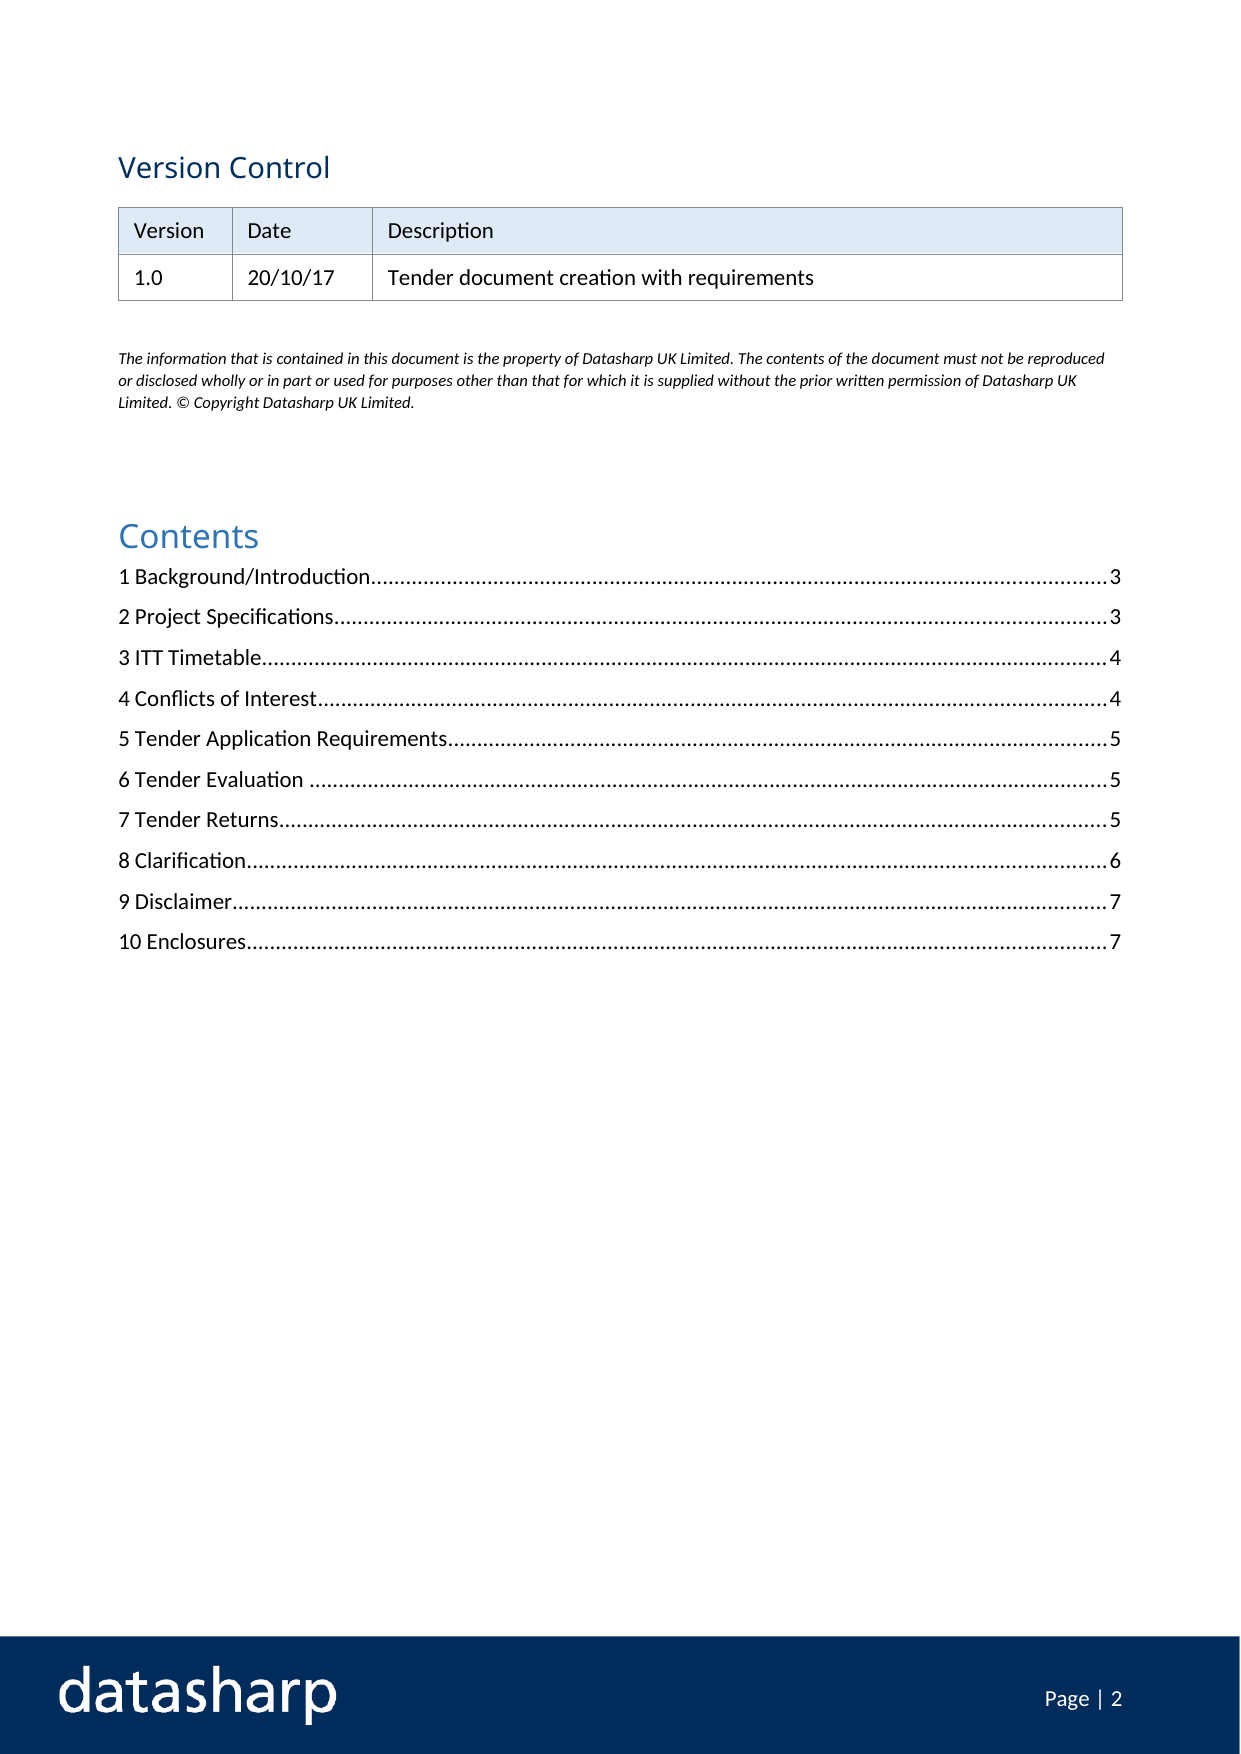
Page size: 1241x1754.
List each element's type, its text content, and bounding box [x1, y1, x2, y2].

subtitle Version Control [118, 147, 1122, 187]
table_cell 20/10/17 [233, 255, 372, 300]
text The information that is contained in this document is the property of Datasharp UK Limited. The contents of the document must not be reproduced or disclosed wholly or in part or used for purposes other than that for which it is supplied without the prior written permission of Datasharp UK Limited. © Copyright Datasharp UK Limited. [118, 348, 1122, 412]
picture [0, 1, 1240, 1754]
table_header Date [233, 208, 372, 253]
table_cell Tender document creation with requirements [373, 255, 1122, 300]
table_cell 1.0 [119, 255, 232, 300]
table_header Version [119, 208, 232, 253]
table_header Description [373, 208, 1122, 253]
